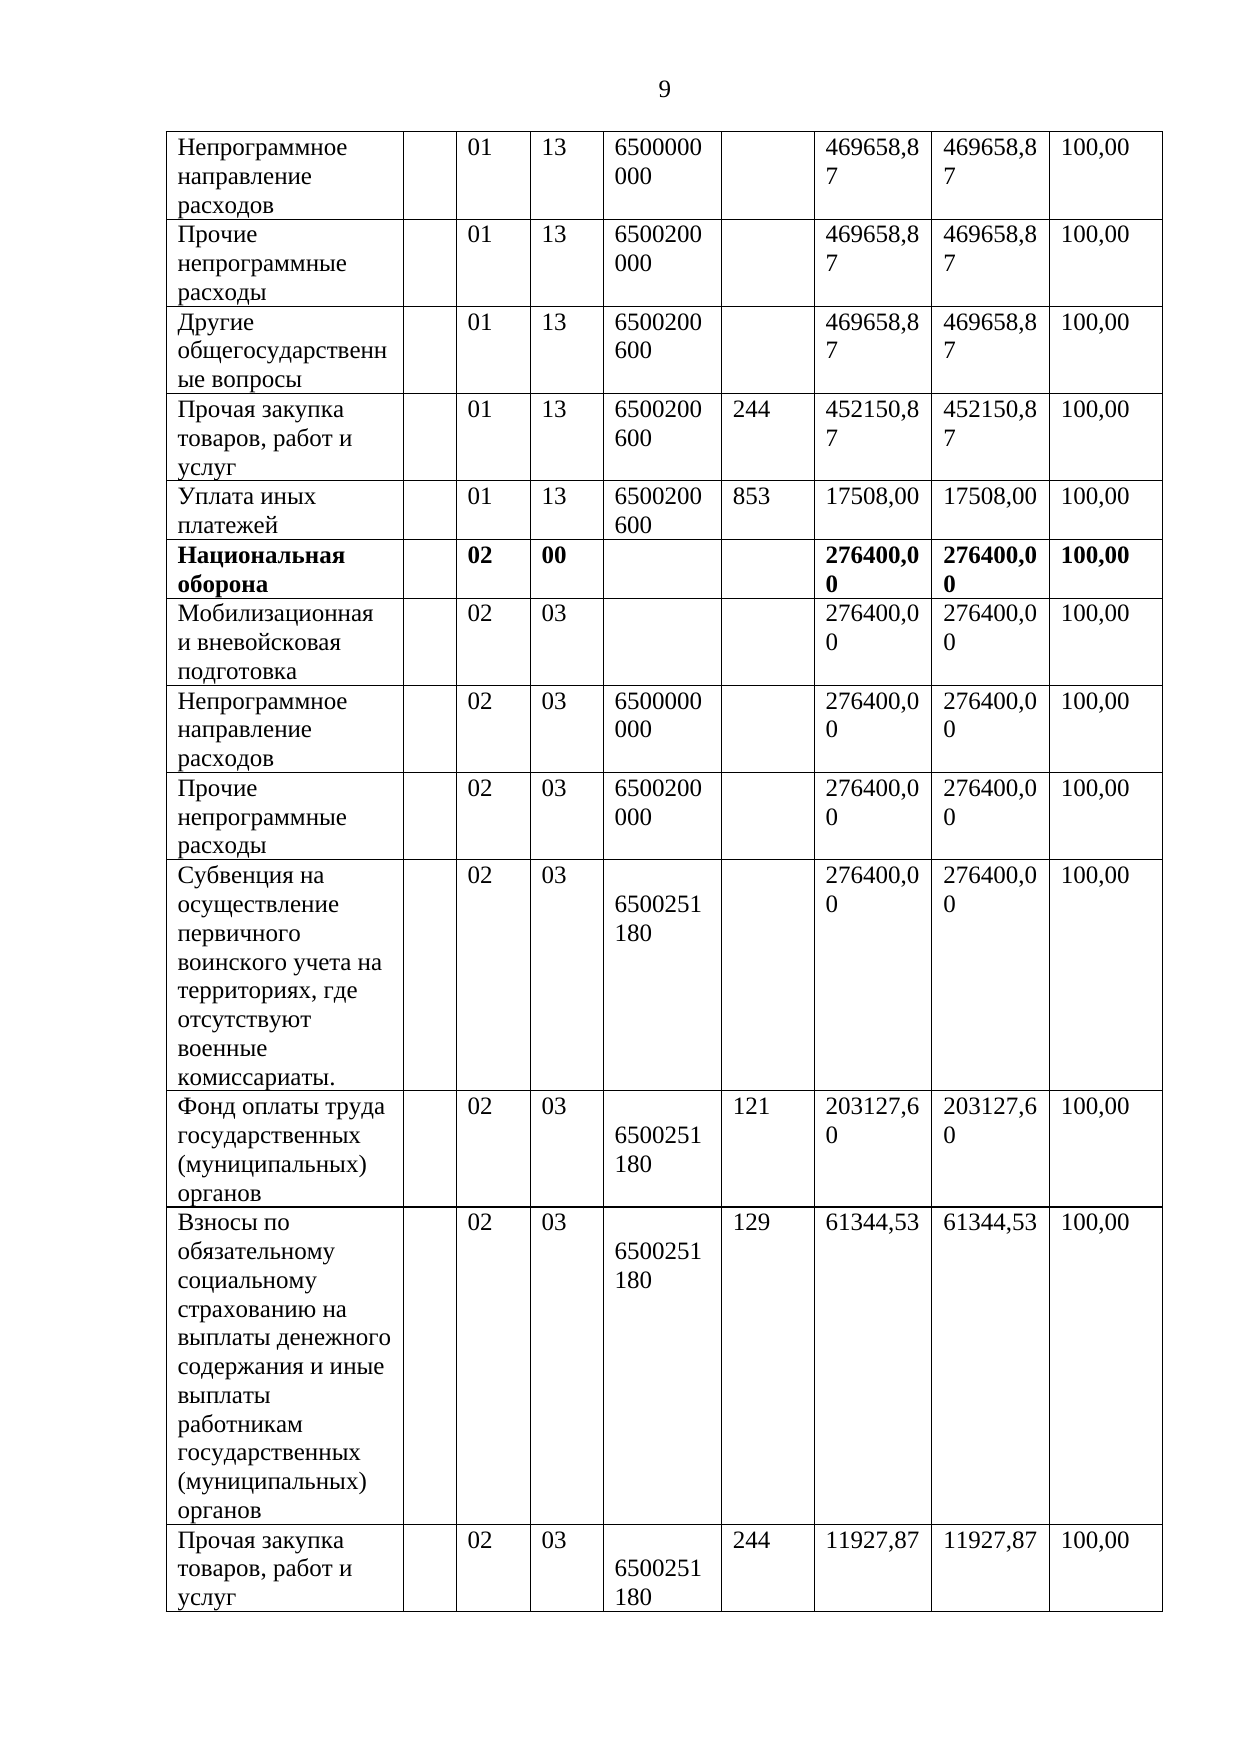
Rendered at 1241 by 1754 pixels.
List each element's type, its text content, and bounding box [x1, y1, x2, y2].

table_cell 276400,00 [815, 686, 931, 772]
table_cell 100,00 [1050, 860, 1162, 1090]
table_cell 100,00 [1050, 1525, 1162, 1611]
table_cell Прочие непрограммные расходы [167, 220, 403, 306]
table_cell 02 [457, 599, 530, 685]
table_cell 13 [531, 394, 603, 480]
table_cell 6500000000 [604, 132, 721, 218]
table_cell 203127,60 [815, 1091, 931, 1206]
table_cell 276400,00 [932, 860, 1049, 1090]
table_cell [722, 860, 814, 1090]
table_cell [604, 540, 721, 597]
table_cell 03 [531, 860, 603, 1090]
table_cell [404, 1525, 456, 1611]
table_cell 02 [457, 686, 530, 772]
table_cell 02 [457, 773, 530, 859]
table_cell 6500251180 [604, 860, 721, 1090]
table_cell 61344,53 [932, 1208, 1049, 1524]
table_cell [404, 220, 456, 306]
table_cell 469658,87 [932, 307, 1049, 393]
table_cell [722, 599, 814, 685]
table_cell 276400,00 [932, 773, 1049, 859]
table_cell 100,00 [1050, 540, 1162, 597]
table_cell 452150,87 [932, 394, 1049, 480]
table_cell 6500200600 [604, 481, 721, 539]
table_cell 100,00 [1050, 394, 1162, 480]
table_cell 100,00 [1050, 481, 1162, 539]
table_cell 129 [722, 1208, 814, 1524]
table_cell [404, 860, 456, 1090]
table_cell 11927,87 [932, 1525, 1049, 1611]
table_cell 100,00 [1050, 307, 1162, 393]
table_cell 100,00 [1050, 132, 1162, 218]
table_cell 03 [531, 599, 603, 685]
table_cell Уплата иных платежей [167, 481, 403, 539]
table_cell 100,00 [1050, 1208, 1162, 1524]
table_cell 100,00 [1050, 1091, 1162, 1206]
table_cell 03 [531, 1525, 603, 1611]
table_cell 276400,00 [932, 686, 1049, 772]
table_cell 61344,53 [815, 1208, 931, 1524]
table_cell [404, 686, 456, 772]
table_cell [404, 307, 456, 393]
table_cell 02 [457, 860, 530, 1090]
table_cell 100,00 [1050, 686, 1162, 772]
table_cell 469658,87 [815, 307, 931, 393]
table_cell 452150,87 [815, 394, 931, 480]
table_cell 203127,60 [932, 1091, 1049, 1206]
table_cell Национальная оборона [167, 540, 403, 597]
table_cell 03 [531, 1208, 603, 1524]
table_cell Прочая закупка товаров, работ и услуг [167, 1525, 403, 1611]
table_cell 276400,00 [815, 773, 931, 859]
table_cell 469658,87 [815, 132, 931, 218]
table_cell 6500200000 [604, 220, 721, 306]
table_cell 17508,00 [932, 481, 1049, 539]
table_cell Непрограммное направление расходов [167, 686, 403, 772]
table_cell 02 [457, 1091, 530, 1206]
table_cell 276400,00 [932, 599, 1049, 685]
table_cell Прочая закупка товаров, работ и услуг [167, 394, 403, 480]
table_cell [604, 599, 721, 685]
table_cell Взносы по обязательному социальному страхованию на выплаты денежного содержания и иные выплаты работникам государственных (муниципальных) органов [167, 1208, 403, 1524]
table_cell 276400,00 [815, 860, 931, 1090]
table_cell [404, 773, 456, 859]
table_cell 244 [722, 394, 814, 480]
table_cell 02 [457, 1208, 530, 1524]
table_cell [404, 1208, 456, 1524]
table_cell 6500200000 [604, 773, 721, 859]
table_cell 01 [457, 132, 530, 218]
table_cell Мобилизационная и вневойсковая подготовка [167, 599, 403, 685]
table_cell 121 [722, 1091, 814, 1206]
table_cell 03 [531, 773, 603, 859]
table_cell [722, 220, 814, 306]
table_cell 276400,00 [932, 540, 1049, 597]
table_cell 276400,00 [815, 540, 931, 597]
table_cell Другие общегосударственные вопросы [167, 307, 403, 393]
table_cell Непрограммное направление расходов [167, 132, 403, 218]
table_cell 01 [457, 394, 530, 480]
table_cell 11927,87 [815, 1525, 931, 1611]
table_cell [404, 132, 456, 218]
table_cell Прочие непрограммные расходы [167, 773, 403, 859]
table_cell 17508,00 [815, 481, 931, 539]
table_cell [722, 132, 814, 218]
table_cell 01 [457, 307, 530, 393]
table_cell 02 [457, 1525, 530, 1611]
table_cell 244 [722, 1525, 814, 1611]
table_cell [404, 540, 456, 597]
table_cell [404, 599, 456, 685]
table_cell 6500200600 [604, 394, 721, 480]
table_cell 01 [457, 220, 530, 306]
table_cell 02 [457, 540, 530, 597]
table_cell 6500251180 [604, 1091, 721, 1206]
table_cell 100,00 [1050, 773, 1162, 859]
table_cell 6500000000 [604, 686, 721, 772]
table_cell 13 [531, 220, 603, 306]
table_cell 6500251180 [604, 1208, 721, 1524]
table_cell 853 [722, 481, 814, 539]
table_cell 01 [457, 481, 530, 539]
table_cell 276400,00 [815, 599, 931, 685]
table_cell 13 [531, 481, 603, 539]
table_cell 100,00 [1050, 220, 1162, 306]
table_cell [722, 773, 814, 859]
table_cell 100,00 [1050, 599, 1162, 685]
table_cell 13 [531, 132, 603, 218]
table_cell [404, 481, 456, 539]
table_cell [722, 686, 814, 772]
table_cell [404, 394, 456, 480]
table_cell [404, 1091, 456, 1206]
table_cell 13 [531, 307, 603, 393]
table_cell 03 [531, 1091, 603, 1206]
table_cell 469658,87 [932, 220, 1049, 306]
table_cell 6500251180 [604, 1525, 721, 1611]
table_cell [722, 540, 814, 597]
table_cell Фонд оплаты труда государственных (муниципальных) органов [167, 1091, 403, 1206]
table_cell 469658,87 [932, 132, 1049, 218]
table_cell 469658,87 [815, 220, 931, 306]
table_cell 00 [531, 540, 603, 597]
table_cell 03 [531, 686, 603, 772]
table_cell [722, 307, 814, 393]
table_cell Субвенция на осуществление первичного воинского учета на территориях, где отсутствуют военные комиссариаты. [167, 860, 403, 1090]
table_cell 6500200600 [604, 307, 721, 393]
